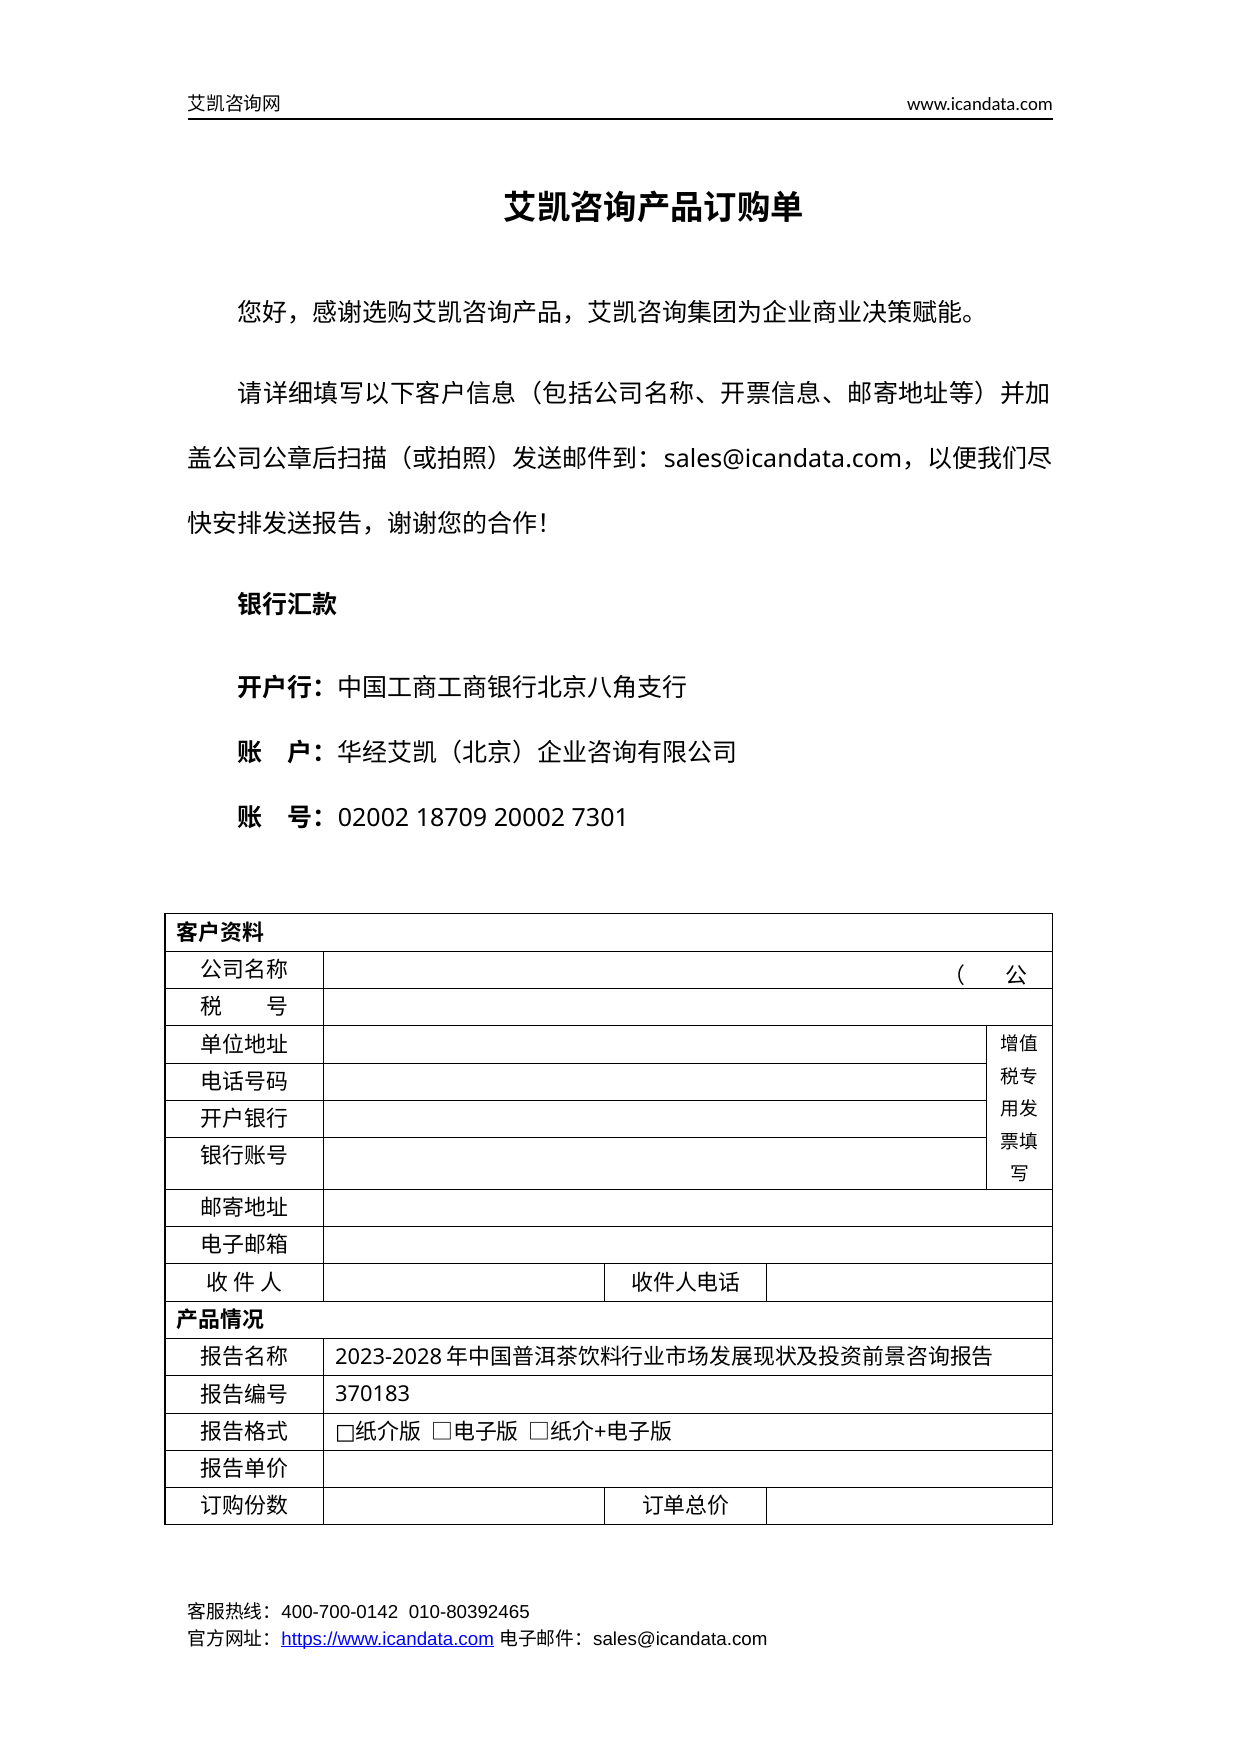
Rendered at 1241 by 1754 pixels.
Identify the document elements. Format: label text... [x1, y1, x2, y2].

table_cell 报告单价 [166, 1451, 323, 1487]
table_cell 报告名称 [166, 1339, 323, 1375]
text 艾凯咨询产品订购单 [187, 172, 1053, 237]
table_cell 收 件 人 [166, 1264, 323, 1301]
table_cell 370183 [324, 1376, 1052, 1412]
table_cell [324, 1227, 1052, 1263]
table_cell [324, 1264, 604, 1301]
table_cell 电子邮箱 [166, 1227, 323, 1263]
table_cell [324, 1451, 1052, 1487]
table_cell 单位地址 [166, 1026, 323, 1062]
text 账 户：华经艾凯（北京）企业咨询有限公司 [187, 718, 1053, 783]
table_cell 增值税专用发票填写 [987, 1026, 1052, 1189]
table_cell 收件人电话 [605, 1264, 766, 1301]
table_cell 公司名称 [166, 952, 323, 988]
table_cell [324, 952, 1052, 988]
table_cell [324, 1190, 1052, 1226]
text 您好，感谢选购艾凯咨询产品，艾凯咨询集团为企业商业决策赋能。 [187, 278, 1053, 343]
table_cell □纸介版 □电子版 □纸介+电子版 [324, 1414, 1052, 1450]
table_cell [767, 1488, 1052, 1524]
table_cell 报告格式 [166, 1414, 323, 1450]
table_cell [324, 1138, 986, 1189]
text 银行汇款 [187, 570, 1053, 635]
table_cell 产品情况 [166, 1302, 1052, 1338]
table_cell [324, 989, 1052, 1025]
table_cell 2023-2028年中国普洱茶饮料行业市场发展现状及投资前景咨询报告 [324, 1339, 1052, 1375]
table_cell [324, 1064, 986, 1100]
table_cell 开户银行 [166, 1101, 323, 1137]
table_cell 银行账号 [166, 1138, 323, 1189]
table_cell 订购份数 [166, 1488, 323, 1524]
table_cell [324, 1488, 604, 1524]
text 请详细填写以下客户信息（包括公司名称、开票信息、邮寄地址等）并加盖公司公章后扫描（或拍照）发送邮件到：sales@icandata.com，以便我们尽快安排发送报告，谢谢您的合作！ [187, 359, 1053, 554]
table_header 客户资料 [166, 914, 1052, 951]
table_cell 报告编号 [166, 1376, 323, 1412]
table_cell 电话号码 [166, 1064, 323, 1100]
text 账 号：02002 18709 20002 7301 [187, 783, 1053, 848]
table_cell 订单总价 [605, 1488, 766, 1524]
table_cell [767, 1264, 1052, 1301]
table_cell [324, 1101, 986, 1137]
table_cell [324, 1026, 986, 1062]
table_cell 邮寄地址 [166, 1190, 323, 1226]
text 开户行：中国工商工商银行北京八角支行 [187, 653, 1053, 718]
table_cell 税 号 [166, 989, 323, 1025]
